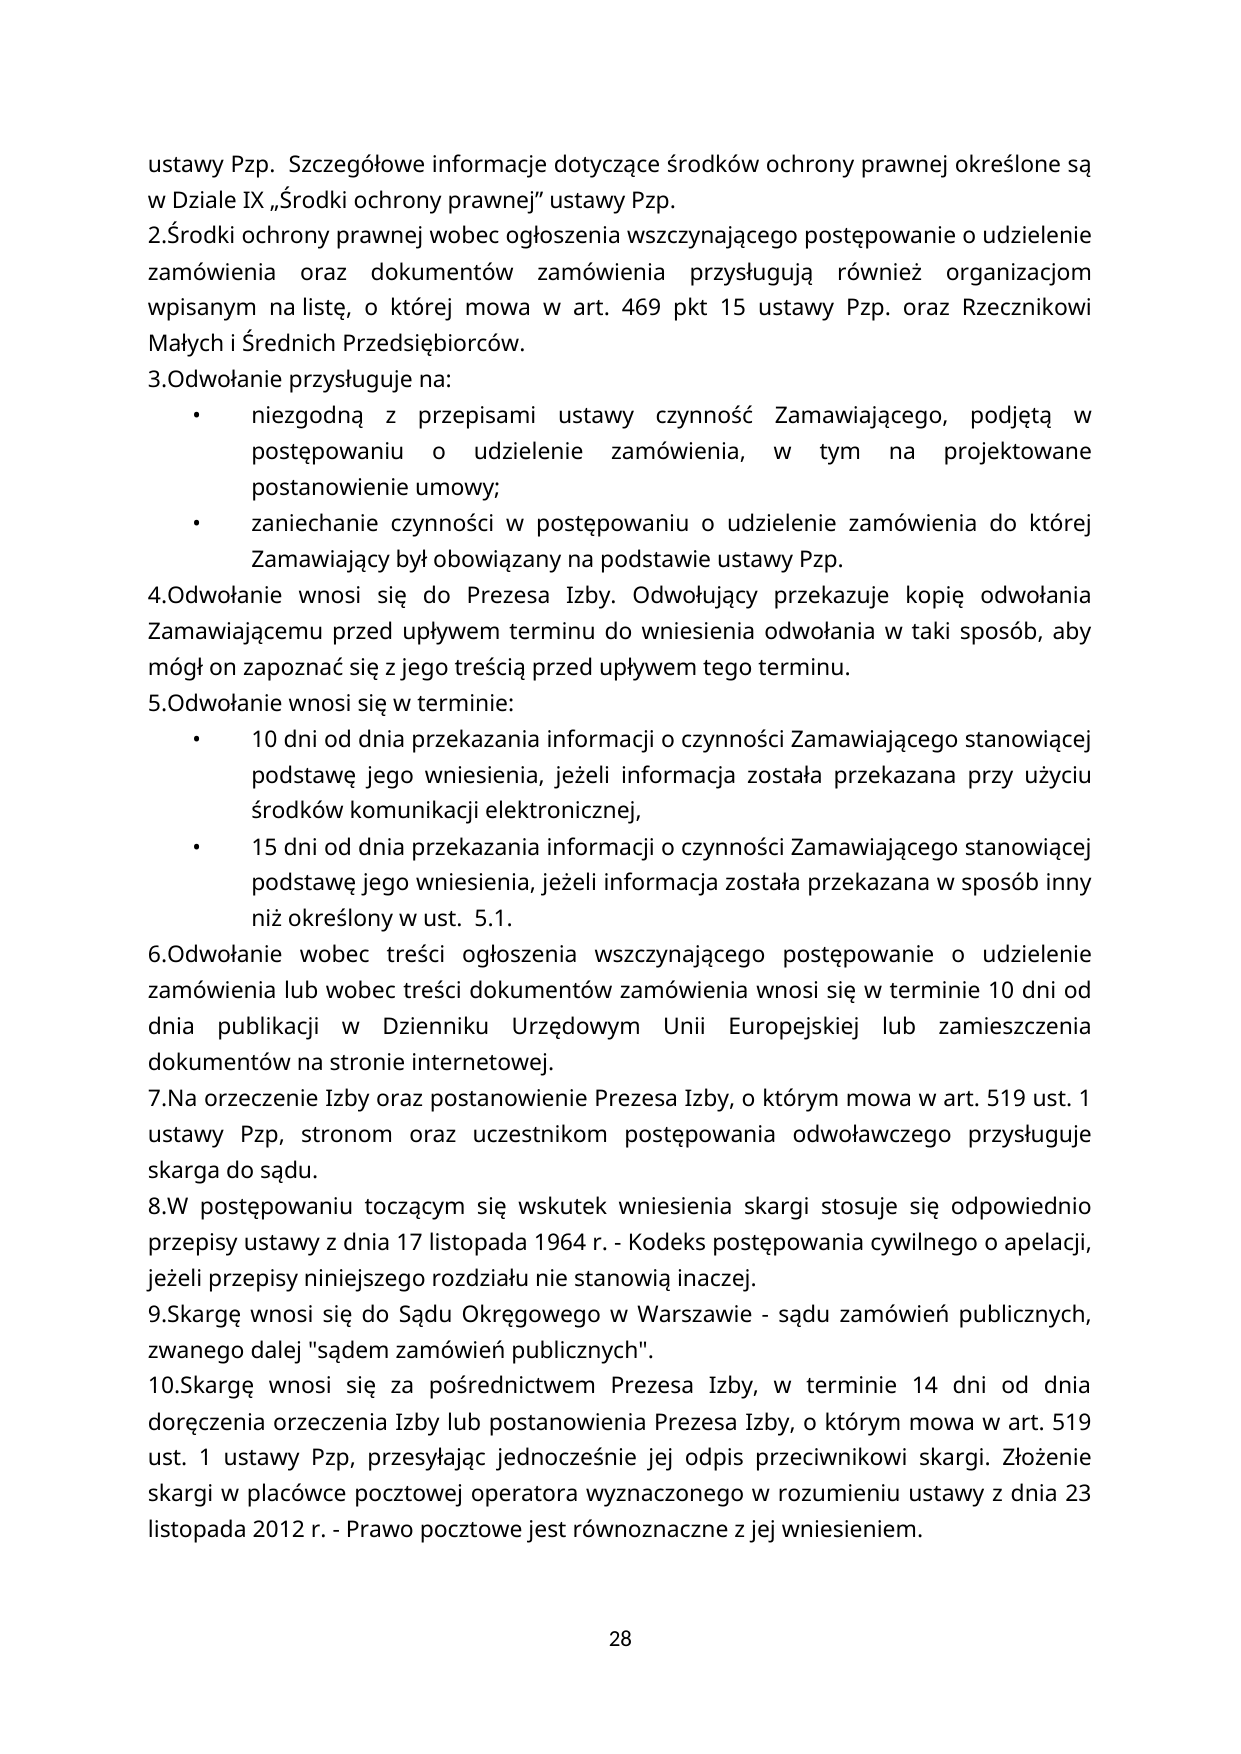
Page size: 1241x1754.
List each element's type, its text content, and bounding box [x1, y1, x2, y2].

list niezgodną z przepisami ustawy czynność Zamawiającego, podjętą w postępowaniu o udzielenie zamówienia, w tym na projektowane postanowienie umowy; [192, 399, 1093, 502]
text 4.Odwołanie wnosi się do Prezesa Izby. Odwołujący przekazuje kopię odwołania Zamawiającemu przed upływem terminu do wniesienia odwołania w taki sposób, aby mógł on zapoznać się z jego treścią przed upływem tego terminu. [148, 579, 1093, 682]
text 3.Odwołanie przysługuje na: [148, 363, 1093, 394]
text 9.Skargę wnosi się do Sądu Okręgowego w Warszawie - sądu zamówień publicznych, zwanego dalej "sądem zamówień publicznych". [148, 1298, 1093, 1365]
list 15 dni od dnia przekazania informacji o czynności Zamawiającego stanowiącej podstawę jego wniesienia, jeżeli informacja została przekazana w sposób inny niż określony w ust. 5.1. [192, 830, 1093, 933]
list zaniechanie czynności w postępowaniu o udzielenie zamówienia do której Zamawiający był obowiązany na podstawie ustawy Pzp. [192, 507, 1093, 574]
text 8.W postępowaniu toczącym się wskutek wniesienia skargi stosuje się odpowiednio przepisy ustawy z dnia 17 listopada 1964 r. - Kodeks postępowania cywilnego o apelacji, jeżeli przepisy niniejszego rozdziału nie stanowią inaczej. [148, 1190, 1093, 1293]
list 10 dni od dnia przekazania informacji o czynności Zamawiającego stanowiącej podstawę jego wniesienia, jeżeli informacja została przekazana przy użyciu środków komunikacji elektronicznej, [192, 723, 1093, 826]
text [148, 148, 1093, 215]
text 6.Odwołanie wobec treści ogłoszenia wszczynającego postępowanie o udzielenie zamówienia lub wobec treści dokumentów zamówienia wnosi się w terminie 10 dni od dnia publikacji w Dzienniku Urzędowym Unii Europejskiej lub zamieszczenia dokumentów na stronie internetowej. [148, 938, 1093, 1077]
text 2.Środki ochrony prawnej wobec ogłoszenia wszczynającego postępowanie o udzielenie zamówienia oraz dokumentów zamówienia przysługują również organizacjom wpisanym na listę, o której mowa w art. 469 pkt 15 ustawy Pzp. oraz Rzecznikowi Małych i Średnich Przedsiębiorców. [148, 219, 1093, 358]
text 10.Skargę wnosi się za pośrednictwem Prezesa Izby, w terminie 14 dni od dnia doręczenia orzeczenia Izby lub postanowienia Prezesa Izby, o którym mowa w art. 519 ust. 1 ustawy Pzp, przesyłając jednocześnie jej odpis przeciwnikowi skargi. Złożenie skargi w placówce pocztowej operatora wyznaczonego w rozumieniu ustawy z dnia 23 listopada 2012 r. - Prawo pocztowe jest równoznaczne z jej wniesieniem. [148, 1369, 1093, 1544]
text 5.Odwołanie wnosi się w terminie: [148, 687, 1093, 718]
text 7.Na orzeczenie Izby oraz postanowienie Prezesa Izby, o którym mowa w art. 519 ust. 1 ustawy Pzp, stronom oraz uczestnikom postępowania odwoławczego przysługuje skarga do sądu. [148, 1082, 1093, 1185]
